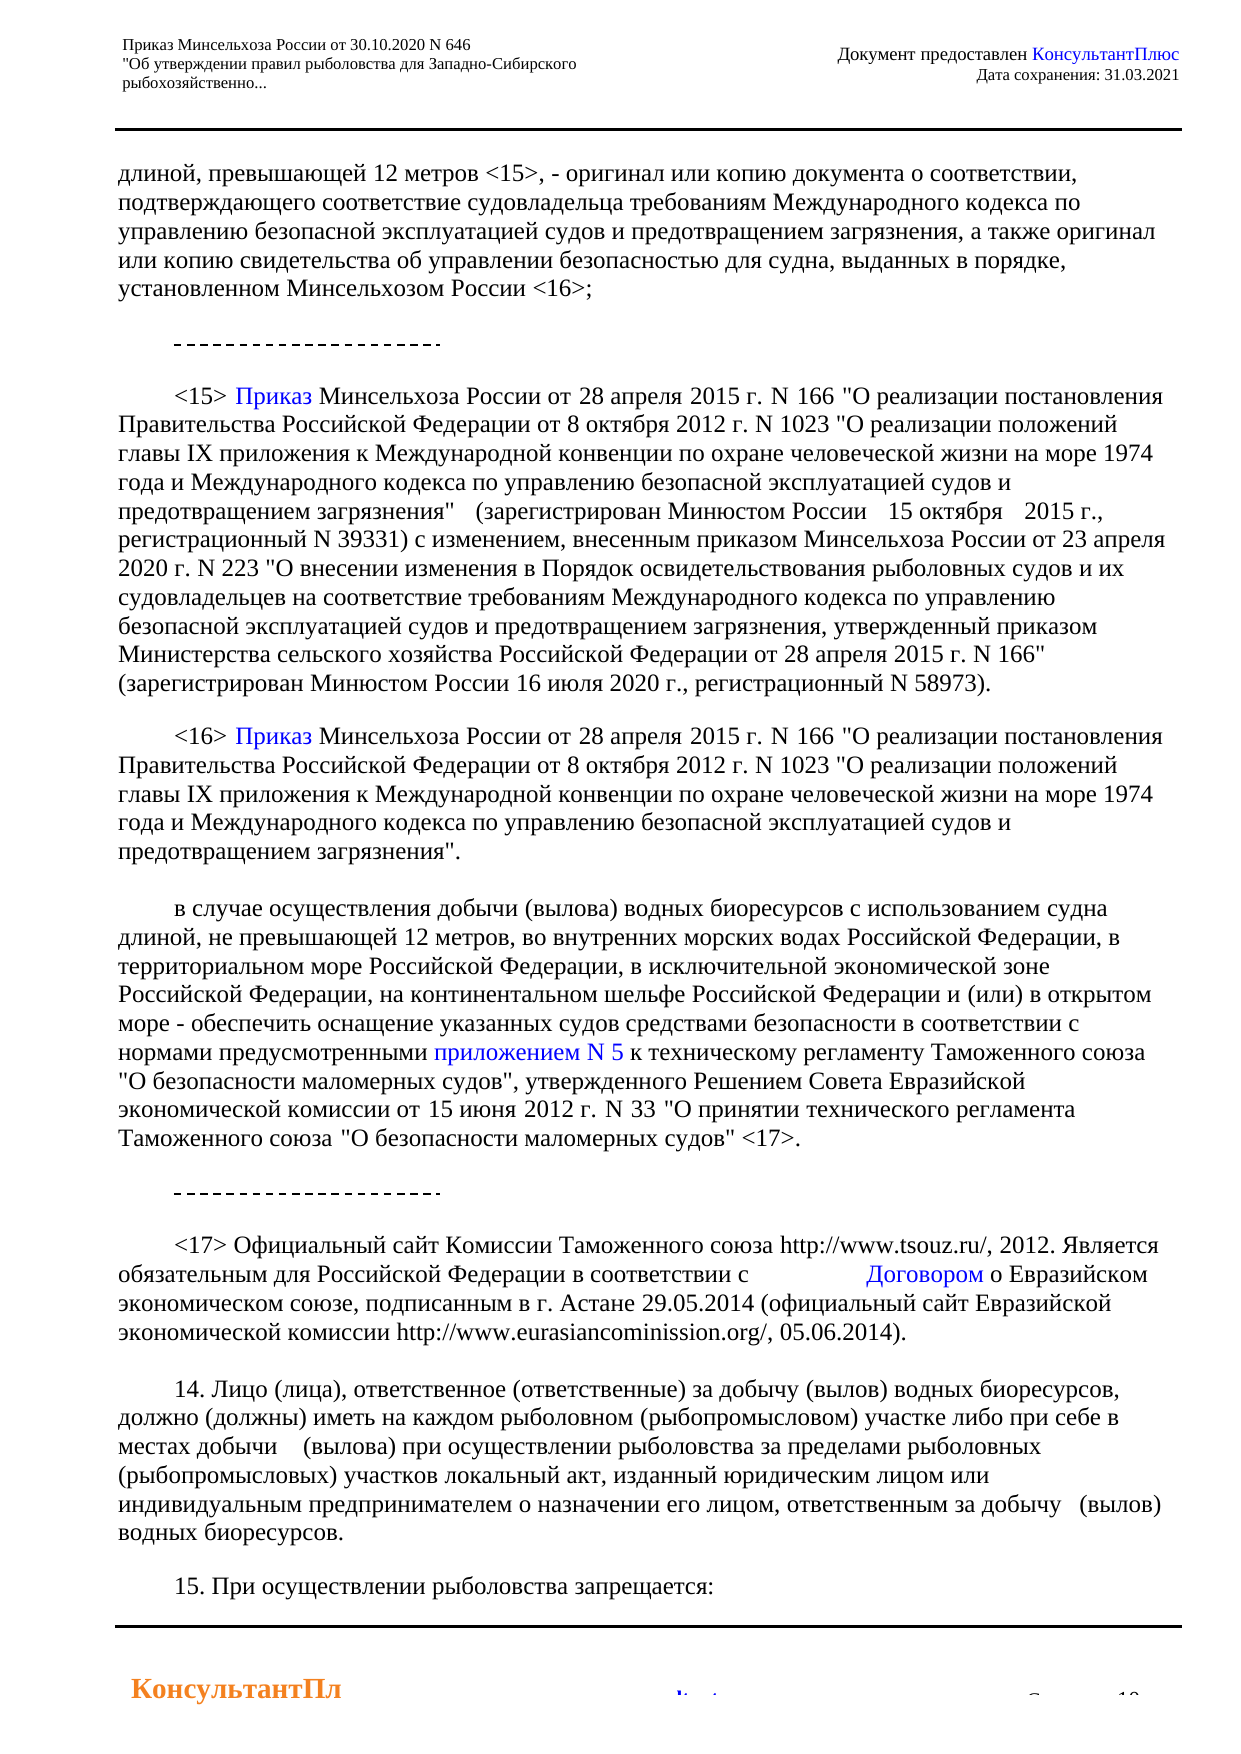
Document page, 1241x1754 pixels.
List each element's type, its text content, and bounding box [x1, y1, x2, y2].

text <17> Официальный сайт Комиссии Таможенного союза http://www.tsouz.ru/, 2012. Является обязательным для Российской Федерации в соответствии с Договором о Евразийском экономическом союзе, подписанным в г. Астане 29.05.2014 (официальный сайт Евразийской экономической комиссии http://www.eurasiancominission.org/, 05.06.2014). [118, 1230, 1162, 1345]
text длиной, превышающей 12 метров <15>, - оригинал или копию документа о соответствии, подтверждающего соответствие судовладельца требованиям Международного кодекса по управлению безопасной эксплуатацией судов и предотвращением загрязнения, а также оригинал или копию свидетельства об управлении безопасностью для судна, выданных в порядке, установленном Минсельхозом России <16>; [118, 158, 1178, 302]
list Лицо (лица), ответственное (ответственные) за добычу (вылов) водных биоресурсов, должно (должны) иметь на каждом рыболовном (рыбопромысловом) участке либо при себе в местах добычи (вылова) при осуществлении рыболовства за пределами рыболовных (рыбопромысловых) участков локальный акт, изданный юридическим лицом или индивидуальным предпринимателем о назначении его лицом, ответственным за добычу (вылов) водных биоресурсов. [118, 1374, 1178, 1546]
text в случае осуществления добычи (вылова) водных биоресурсов с использованием судна длиной, не превышающей 12 метров, во внутренних морских водах Российской Федерации, в территориальном море Российской Федерации, в исключительной экономической зоне Российской Федерации, на континентальном шельфе Российской Федерации и (или) в открытом море - обеспечить оснащение указанных судов средствами безопасности в соответствии с нормами предусмотренными приложением N 5 к техническому регламенту Таможенного союза "О безопасности маломерных судов", утвержденного Решением Совета Евразийской экономической комиссии от 15 июня 2012 г. N 33 "О принятии технического регламента Таможенного союза "О безопасности маломерных судов" <17>. [118, 893, 1178, 1152]
list При осуществлении рыболовства запрещается: [174, 1571, 1194, 1600]
text <15> Приказ Минсельхоза России от 28 апреля 2015 г. N 166 "О реализации постановления Правительства Российской Федерации от 8 октября 2012 г. N 1023 "О реализации положений главы IX приложения к Международной конвенции по охране человеческой жизни на море 1974 года и Международного кодекса по управлению безопасной эксплуатацией судов и предотвращением загрязнения" (зарегистрирован Минюстом России 15 октября 2015 г., регистрационный N 39331) с изменением, внесенным приказом Минсельхоза России от 23 апреля 2020 г. N 223 "О внесении изменения в Порядок освидетельствования рыболовных судов и их судовладельцев на соответствие требованиям Международного кодекса по управлению безопасной эксплуатацией судов и предотвращением загрязнения, утвержденный приказом Министерства сельского хозяйства Российской Федерации от 28 апреля 2015 г. N 166" (зарегистрирован Минюстом России 16 июля 2020 г., регистрационный N 58973). [118, 381, 1168, 697]
text <16> Приказ Минсельхоза России от 28 апреля 2015 г. N 166 "О реализации постановления Правительства Российской Федерации от 8 октября 2012 г. N 1023 "О реализации положений главы IX приложения к Международной конвенции по охране человеческой жизни на море 1974 года и Международного кодекса по управлению безопасной эксплуатацией судов и предотвращением загрязнения". [118, 721, 1178, 865]
